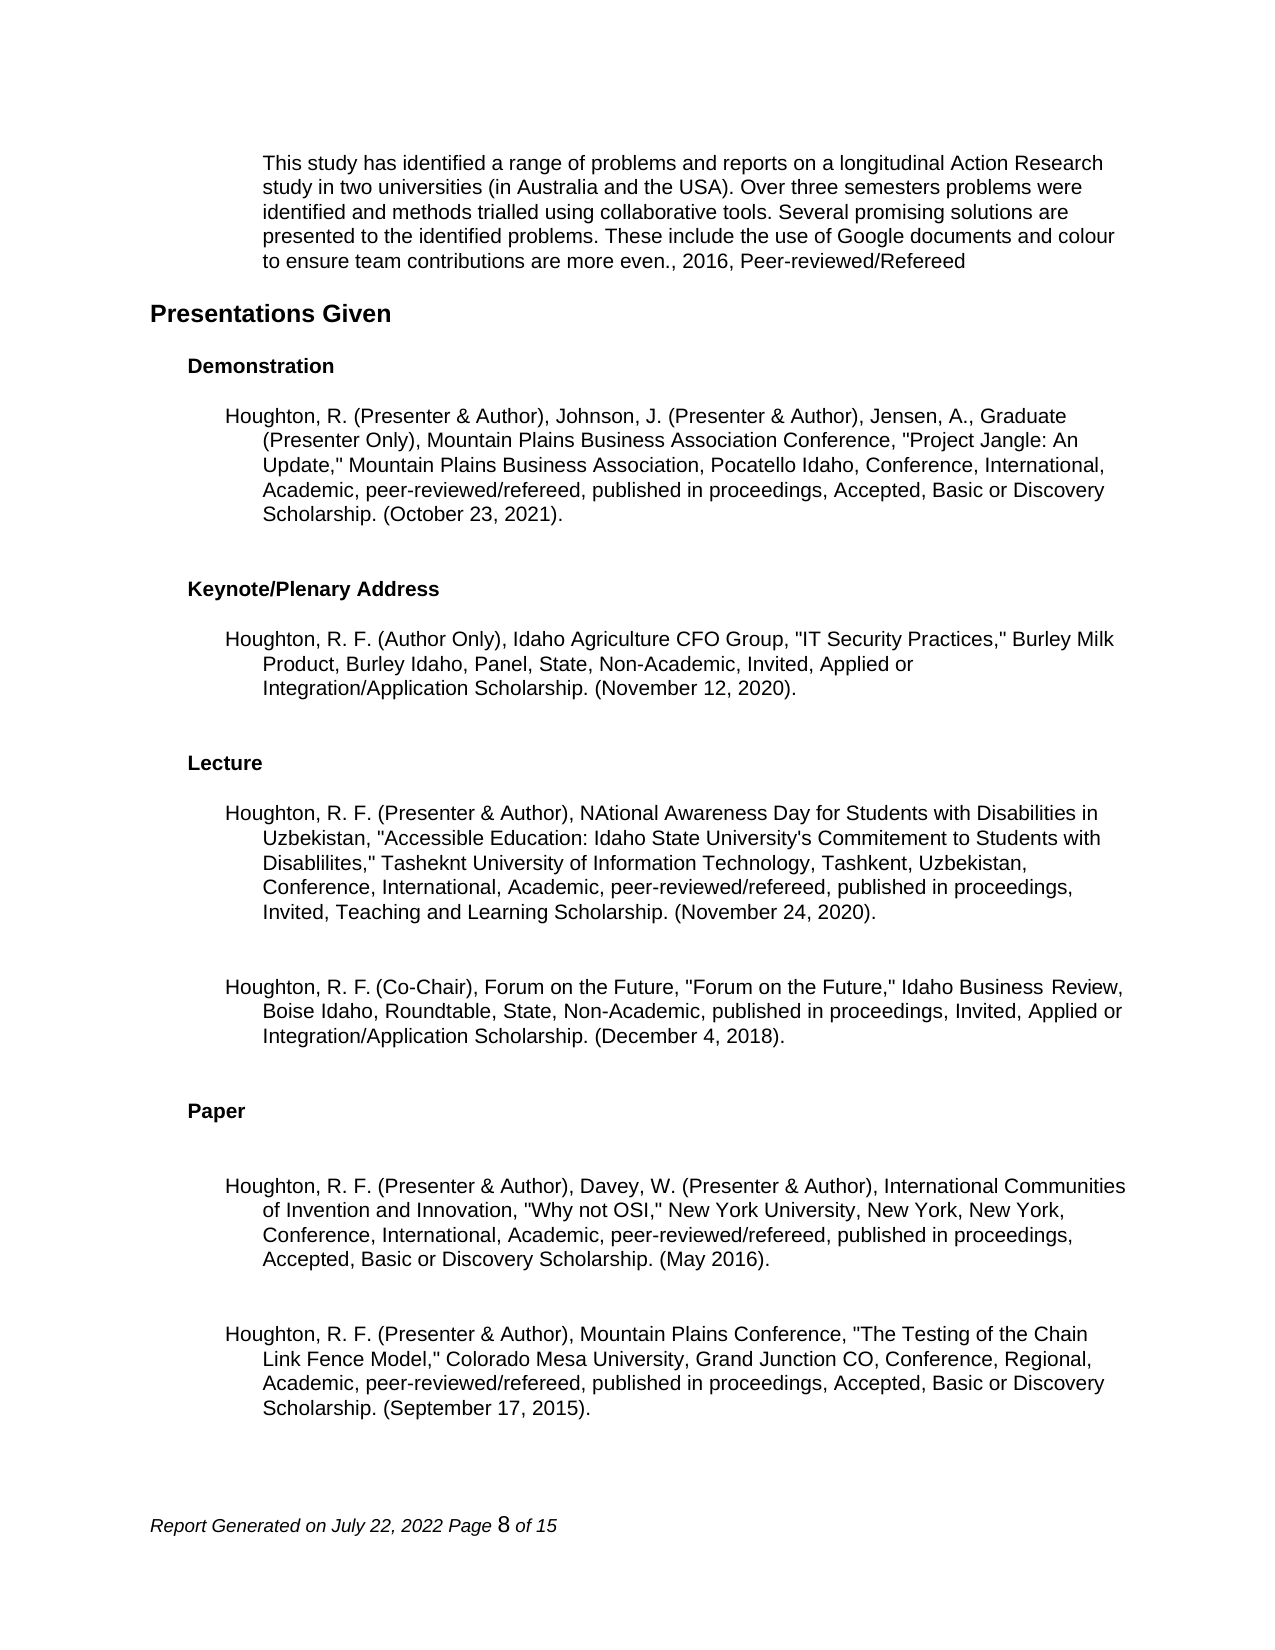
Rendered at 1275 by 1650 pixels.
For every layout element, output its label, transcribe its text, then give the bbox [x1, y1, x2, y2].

text Houghton, R. (Presenter & Author), Johnson, J. (Presenter & Author), Jensen, A., Graduate (Presenter Only), Mountain Plains Business Association Conference, "Project Jangle: An Update," Mountain Plains Business Association, Pocatello Idaho, Conference, International, Academic, peer-reviewed/refereed, published in proceedings, Accepted, Basic or Discovery Scholarship. (October 23, 2021). [225, 404, 1135, 526]
text Houghton, R. F. (Co-Chair), Forum on the Future, "Forum on the Future," Idaho Business Review, Boise Idaho, Roundtable, State, Non-Academic, published in proceedings, Invited, Applied or Integration/Application Scholarship. (December 4, 2018). [225, 974, 1123, 1048]
subtitle Keynote/Plenary Address [187, 577, 1135, 601]
text Houghton, R. F. (Presenter & Author), NAtional Awareness Day for Students with Disabilities in Uzbekistan, "Accessible Education: Idaho State University's Commitement to Students with Disablilites," Tasheknt University of Information Technology, Tashkent, Uzbekistan, Conference, International, Academic, peer-reviewed/refereed, published in proceedings, Invited, Teaching and Learning Scholarship. (November 24, 2020). [225, 801, 1135, 923]
subtitle Paper [187, 1098, 1135, 1122]
subtitle Presentations Given [150, 299, 1135, 328]
subtitle Demonstration [187, 353, 1135, 377]
subtitle Lecture [187, 751, 1135, 775]
text Houghton, R. F. (Presenter & Author), Mountain Plains Conference, "The Testing of the Chain Link Fence Model," Colorado Mesa University, Grand Junction CO, Conference, Regional, Academic, peer-reviewed/refereed, published in proceedings, Accepted, Basic or Discovery Scholarship. (September 17, 2015). [225, 1322, 1112, 1420]
text Houghton, R. F. (Author Only), Idaho Agriculture CFO Group, "IT Security Practices," Burley Milk Product, Burley Idaho, Panel, State, Non-Academic, Invited, Applied or Integration/Application Scholarship. (November 12, 2020). [225, 627, 1119, 700]
text This study has identified a range of problems and reports on a longitudinal Action Research study in two universities (in Australia and the USA). Over three semesters problems were identified and methods trialled using collaborative tools. Several promising solutions are presented to the identified problems. These include the use of Google documents and colour to ensure team contributions are more even., 2016, Peer-reviewed/Refereed [262, 150, 1124, 273]
text Houghton, R. F. (Presenter & Author), Davey, W. (Presenter & Author), International Communities of Invention and Innovation, "Why not OSI," New York University, New York, New York, Conference, International, Academic, peer-reviewed/refereed, published in proceedings, Accepted, Basic or Discovery Scholarship. (May 2016). [225, 1173, 1129, 1271]
